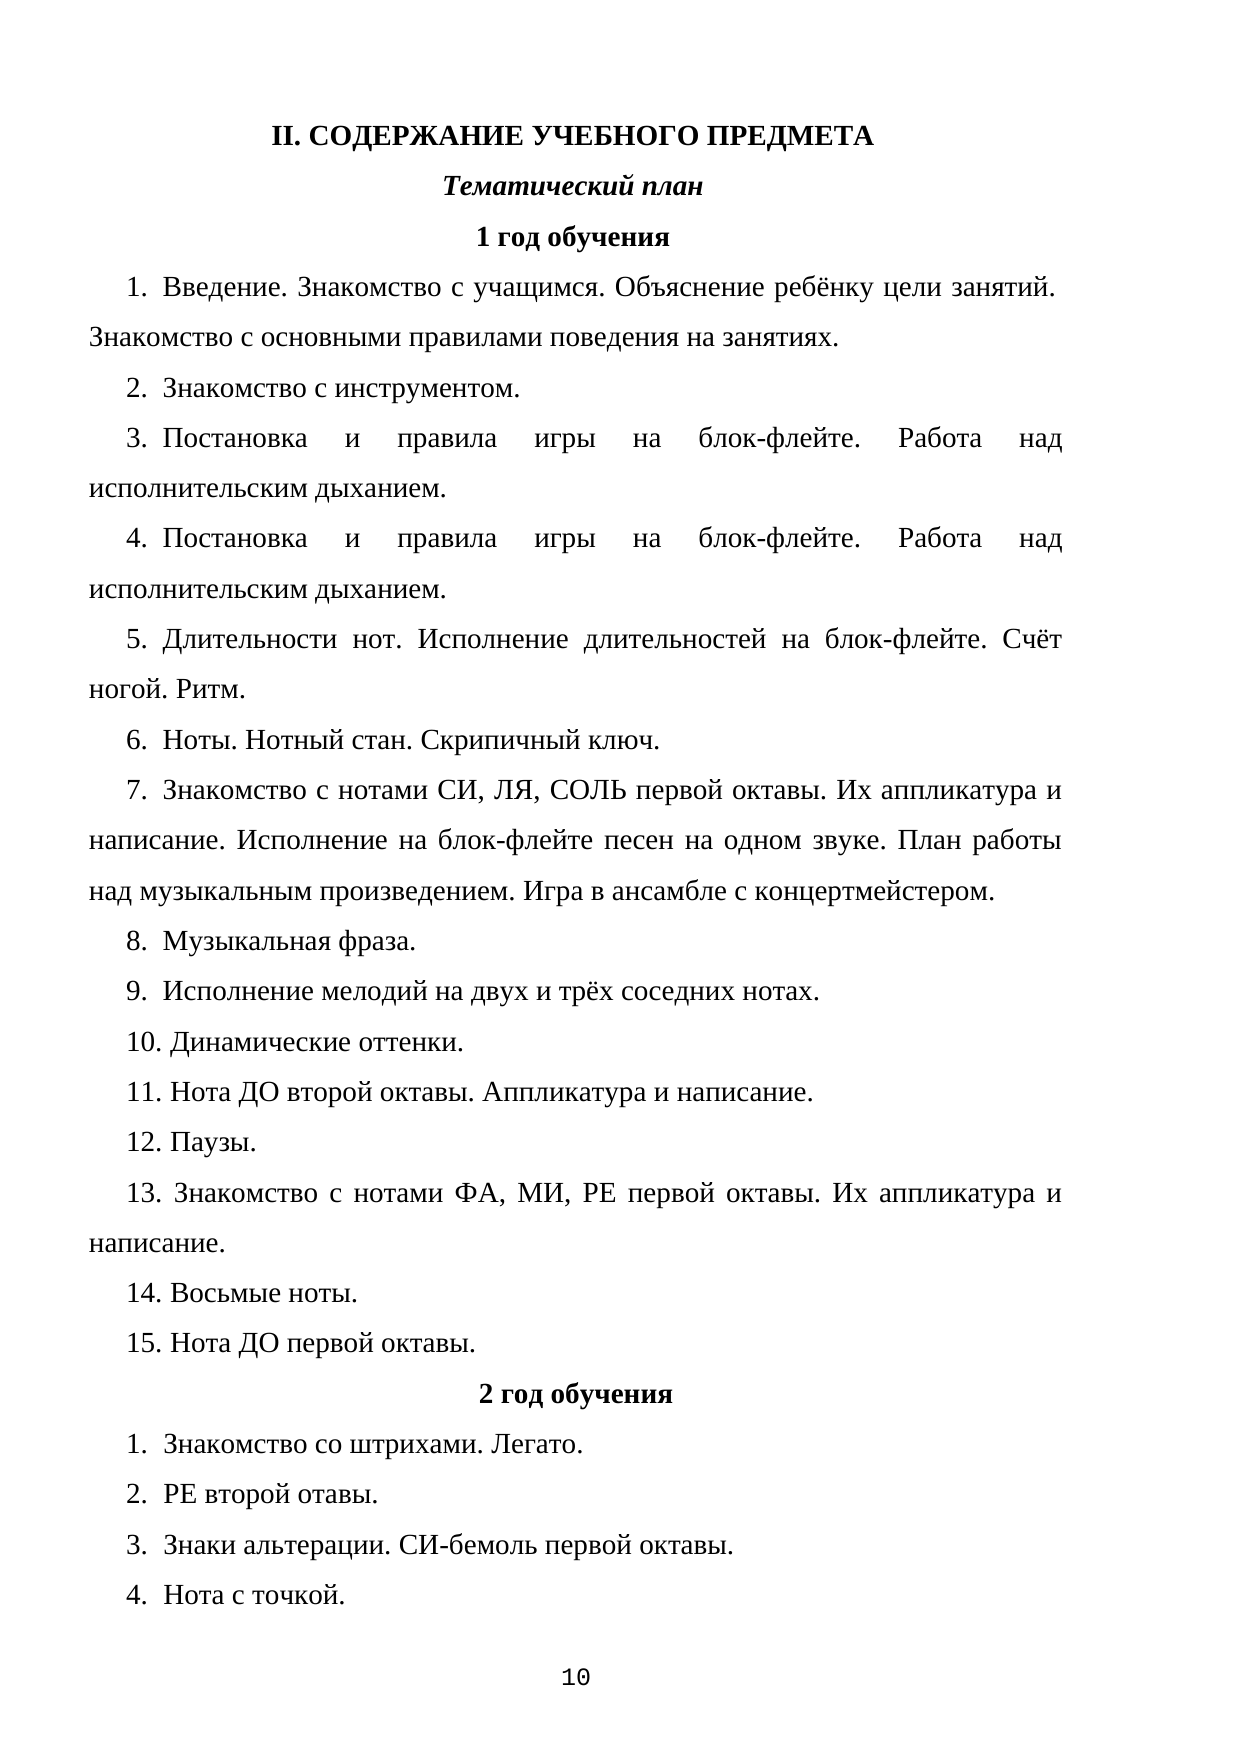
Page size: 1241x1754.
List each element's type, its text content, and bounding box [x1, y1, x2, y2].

list Музыкальная фраза. [89, 923, 1063, 957]
list РЕ второй отавы. [126, 1477, 1057, 1510]
text Тематический план [89, 168, 1057, 202]
list Исполнение мелодий на двух и трёх соседних нотах. [89, 973, 1063, 1007]
list Нота ДО второй октавы. Аппликатура и написание. [89, 1074, 1063, 1108]
list Знакомство с нотами ФА, МИ, РЕ первой октавы. Их аппликатура и написание. [89, 1175, 1063, 1258]
list Знакомство со штрихами. Легато. [126, 1426, 1057, 1460]
list Динамические оттенки. [89, 1024, 1063, 1057]
list Постановка и правила игры на блок-флейте. Работа над исполнительским дыханием. [89, 420, 1063, 504]
list Знакомство с инструментом. [89, 370, 1063, 403]
list Восьмые ноты. [89, 1275, 1063, 1309]
list Ноты. Нотный стан. Скрипичный ключ. [89, 722, 1063, 755]
list Нота с точкой. [126, 1577, 1057, 1611]
text 2 год обучения [89, 1376, 1063, 1409]
list Введение. Знакомство с учащимся. Объяснение ребёнку цели занятий. Знакомство с основными правилами поведения на занятиях. [89, 269, 1057, 353]
text 1 год обучения [89, 219, 1057, 252]
text II. СОДЕРЖАНИЕ УЧЕБНОГО ПРЕДМЕТА [89, 118, 1057, 152]
list Знакомство с нотами СИ, ЛЯ, СОЛЬ первой октавы. Их аппликатура и написание. Исполнение на блок-флейте песен на одном звуке. План работы над музыкальным произведением. Игра в ансамбле с концертмейстером. [89, 772, 1063, 906]
list Длительности нот. Исполнение длительностей на блок-флейте. Счёт ногой. Ритм. [89, 621, 1063, 705]
list Постановка и правила игры на блок-флейте. Работа над исполнительским дыханием. [89, 521, 1063, 604]
list Паузы. [89, 1124, 1063, 1158]
list Знаки альтерации. СИ-бемоль первой октавы. [126, 1527, 1057, 1560]
list Нота ДО первой октавы. [89, 1326, 1063, 1359]
